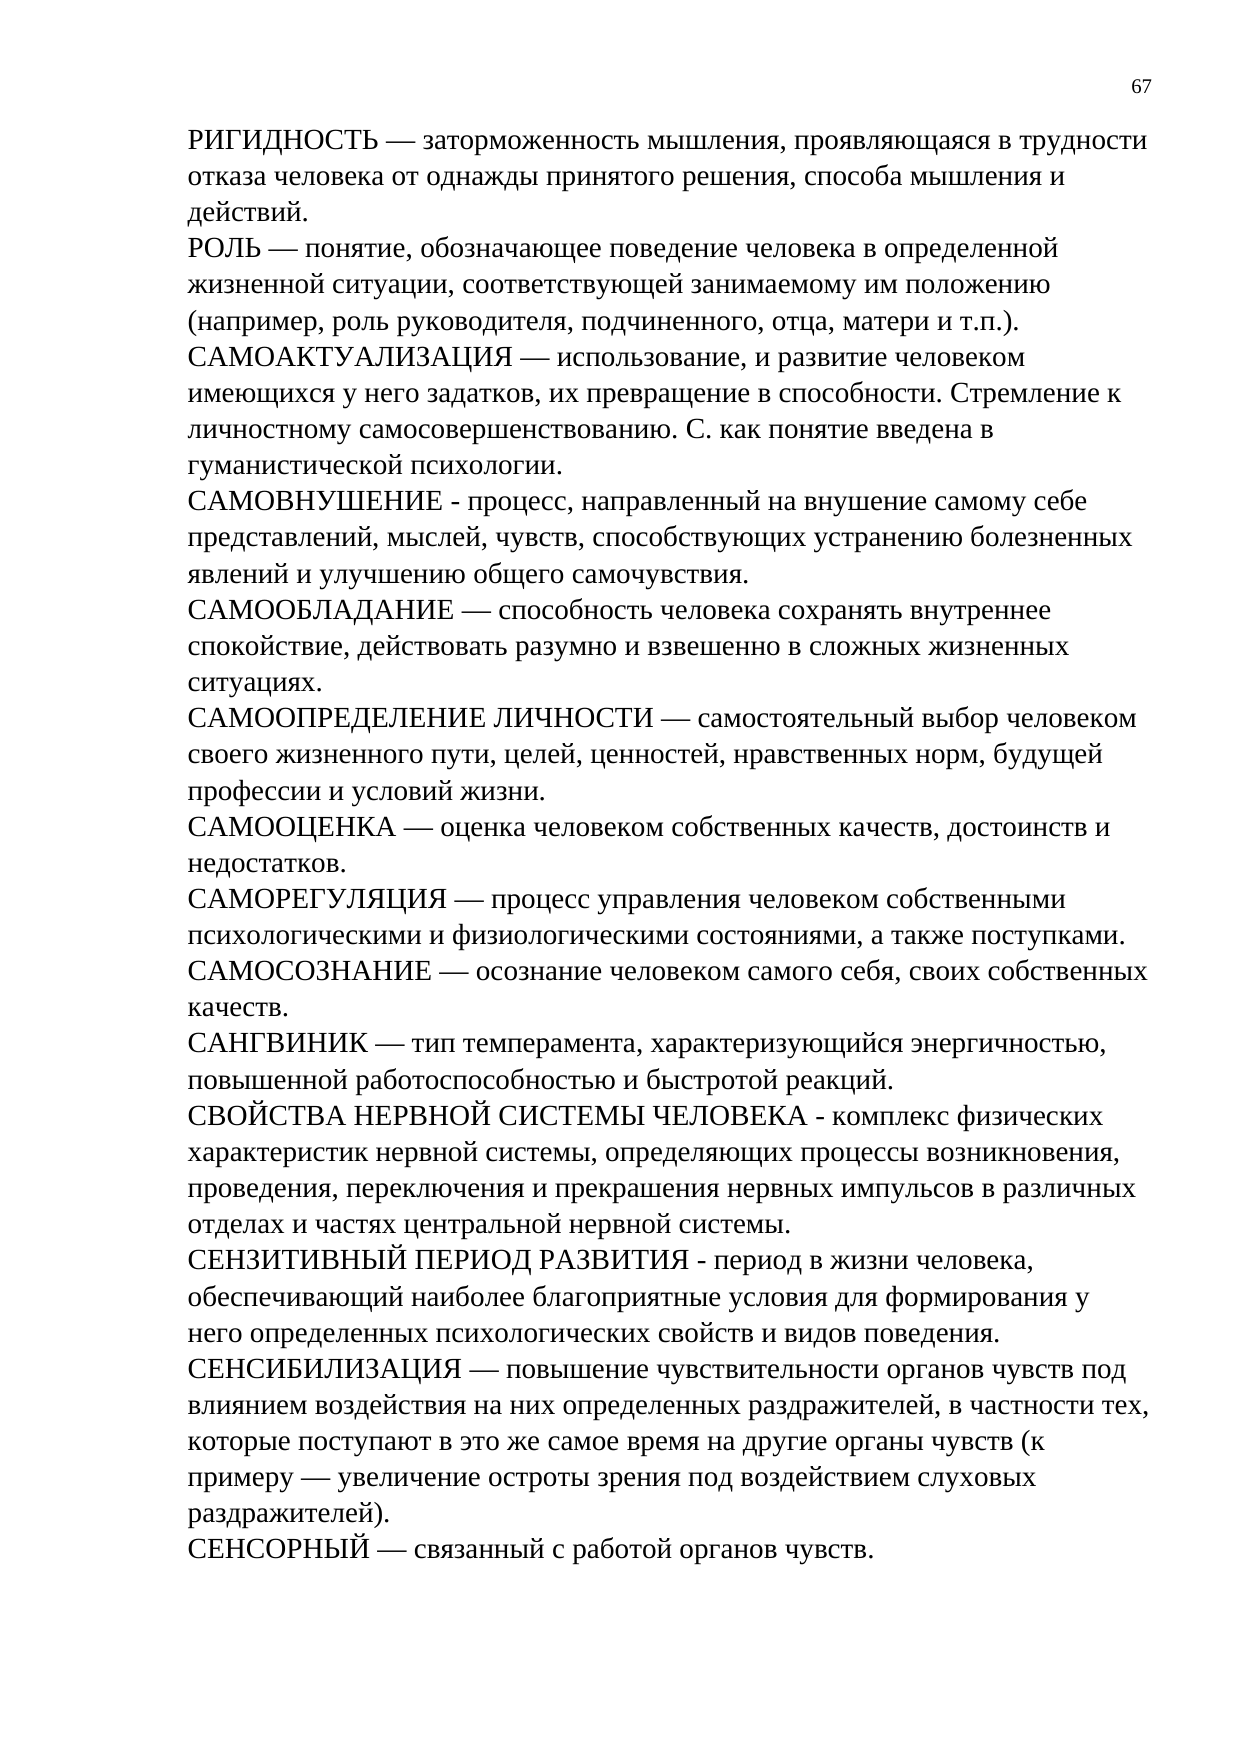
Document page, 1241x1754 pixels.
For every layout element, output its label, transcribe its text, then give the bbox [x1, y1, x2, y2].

text САМОСОЗНАНИЕ — осознание человеком самого себя, своих собственных качеств. [187, 953, 1152, 1023]
text СЕНСИБИЛИЗАЦИЯ — повышение чувствительности органов чувств под влиянием воздействия на них определенных раздражителей, в частности тех, которые поступают в это же самое время на другие органы чувств (к примеру — увеличение остроты зрения под воздействием слуховых раздражителей). [187, 1351, 1152, 1529]
text САНГВИНИК — тип темперамента, характеризующийся энергичностью, повышенной работоспособностью и быстротой реакций. [187, 1026, 1152, 1095]
text СЕНЗИТИВНЫЙ ПЕРИОД РАЗВИТИЯ - период в жизни человека, обеспечивающий наиболее благоприятные условия для формирования у него определенных психологических свойств и видов поведения. [187, 1242, 1152, 1348]
text РОЛЬ — понятие, обозначающее поведение человека в определенной жизненной ситуации, соответствующей занимаемому им положению (например, роль руководителя, подчиненного, отца, матери и т.п.). [187, 230, 1152, 336]
text САМОРЕГУЛЯЦИЯ — процесс управления человеком собственными психологическими и физиологическими состояниями, а также поступками. [187, 881, 1152, 951]
text САМООБЛАДАНИЕ — способность человека сохранять внутреннее спокойствие, действовать разумно и взвешенно в сложных жизненных ситуациях. [187, 592, 1152, 698]
text СЕНСОРНЫЙ — связанный с работой органов чувств. [187, 1532, 1152, 1565]
text РИГИДНОСТЬ — заторможенность мышления, проявляющаяся в трудности отказа человека от однажды принятого решения, способа мышления и действий. [187, 122, 1152, 228]
text СВОЙСТВА НЕРВНОЙ СИСТЕМЫ ЧЕЛОВЕКА - комплекс физических характеристик нервной системы, определяющих процессы возникновения, проведения, переключения и прекрашения нервных импульсов в различных отделах и частях центральной нервной системы. [187, 1098, 1152, 1240]
text САМООЦЕНКА — оценка человеком собственных качеств, достоинств и недостатков. [187, 809, 1152, 878]
text САМООПРЕДЕЛЕНИЕ ЛИЧНОСТИ — самостоятельный выбор человеком своего жизненного пути, целей, ценностей, нравственных норм, будущей профессии и условий жизни. [187, 700, 1152, 806]
text САМОВНУШЕНИЕ - процесс, направленный на внушение самому себе представлений, мыслей, чувств, способствующих устранению болезненных явлений и улучшению общего самочувствия. [187, 483, 1152, 589]
text САМОАКТУАЛИЗАЦИЯ — использование, и развитие человеком имеющихся у него задатков, их превращение в способности. Стремление к личностному самосовершенствованию. С. как понятие введена в гуманистической психологии. [187, 339, 1152, 481]
